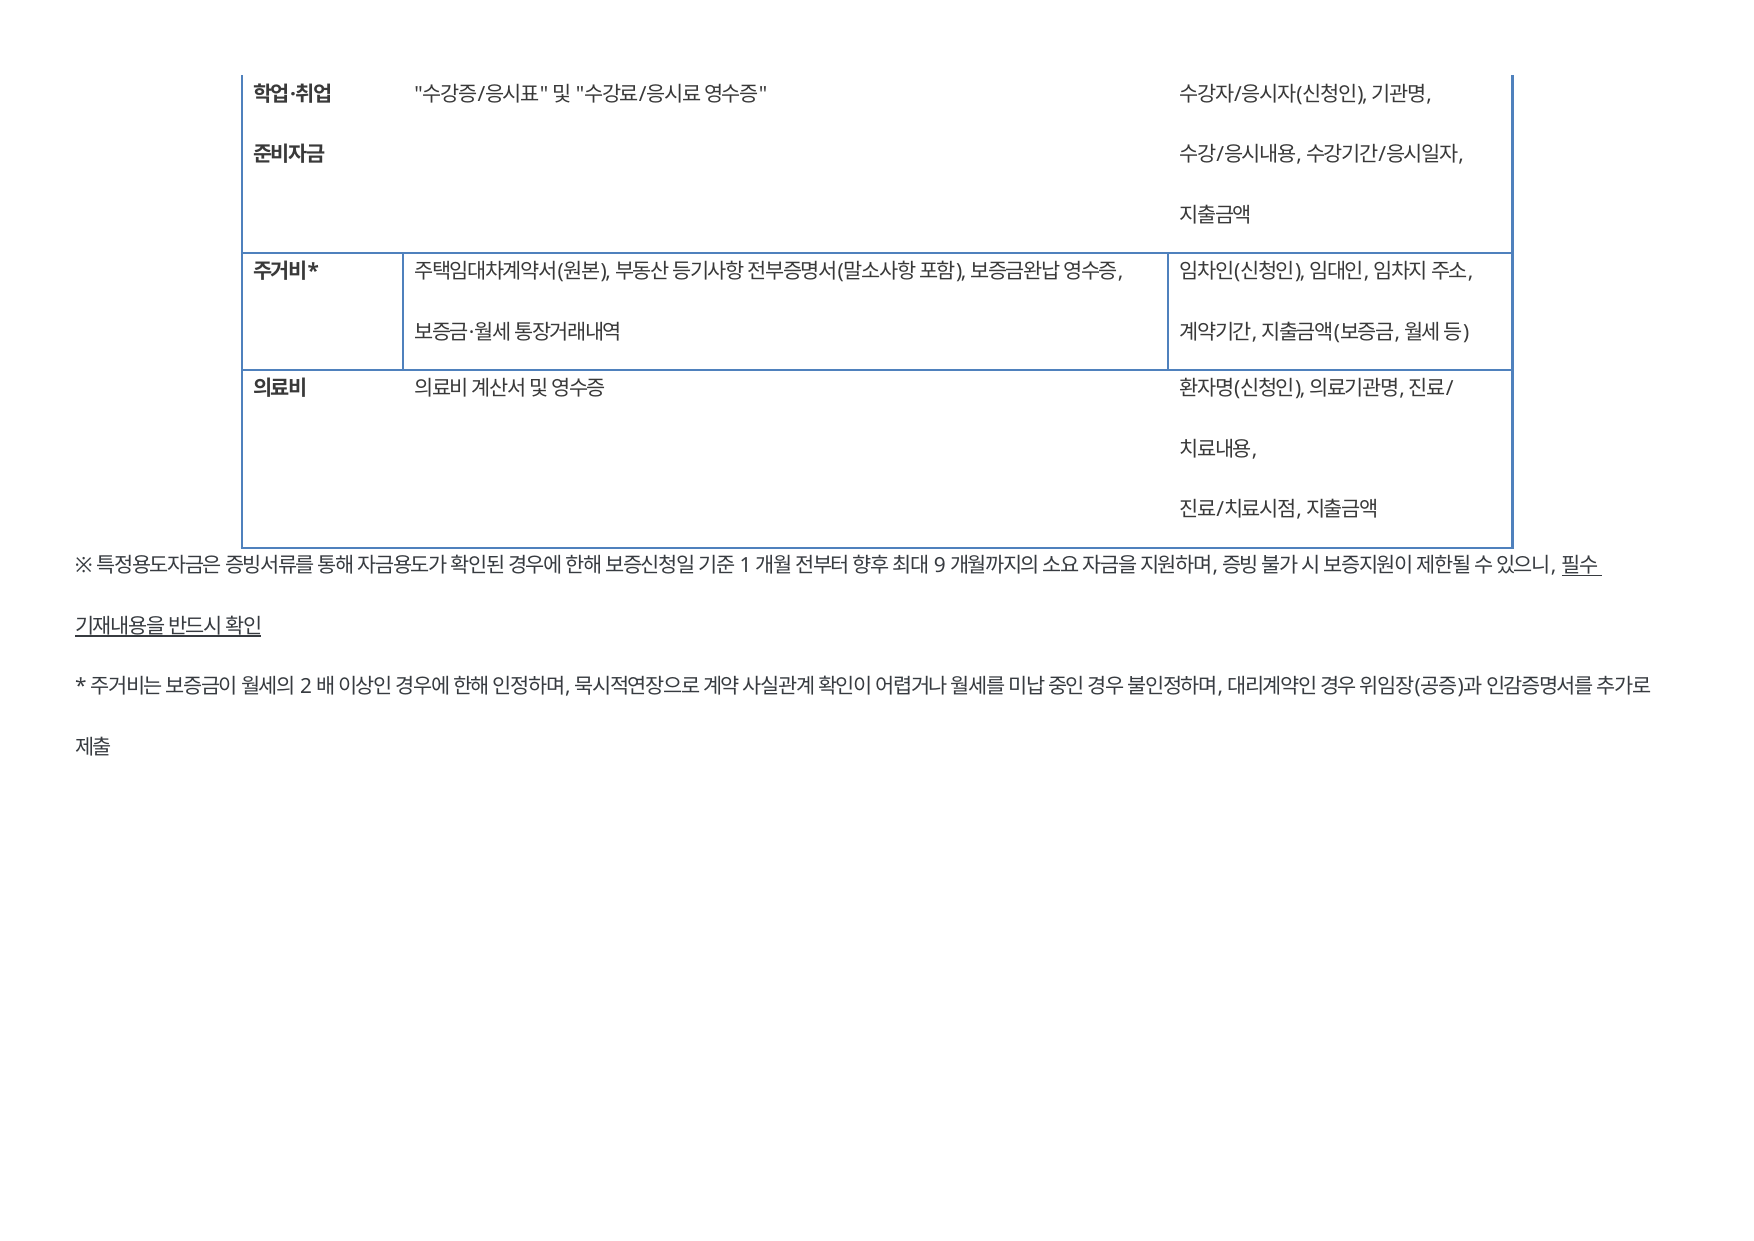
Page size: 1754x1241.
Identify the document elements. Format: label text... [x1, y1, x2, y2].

table_cell "수강증/응시표" 및 "수강료/응시료 영수증" [403, 75, 1168, 252]
text ※ 특정용도자금은 증빙서류를 통해 자금용도가 확인된 경우에 한해 보증신청일 기준 1개월 전부터 향후 최대 9개월까지의 소요 자금을 지원하며, 증빙 불가 시 보증지원이 제한될 수 있으니, 필수 기재내용을 반드시 확인 * 주거비는 보증금이 월세의 2배 이상인 경우에 한해 인정하며, 묵시적연장으로 계약 사실관계 확인이 어렵거나 월세를 미납 중인 경우 불인정하며, 대리계약인 경우 위임장(공증)과 인감증명서를 추가로 제출 [75, 549, 1679, 760]
table_cell 의료비 계산서 및 영수증 [403, 371, 1168, 547]
table_cell 학업·취업 준비자금 [243, 75, 403, 252]
table_cell 주택임대차계약서(원본), 부동산 등기사항 전부증명서(말소사항 포함), 보증금완납 영수증, 보증금·월세 통장거래내역 [404, 254, 1167, 369]
table_cell 주거비* [243, 254, 402, 369]
table_cell 의료비 [243, 371, 403, 547]
table_cell 환자명(신청인), 의료기관명, 진료/치료내용, 진료/치료시점, 지출금액 [1168, 371, 1511, 547]
table_cell 수강자/응시자(신청인), 기관명, 수강/응시내용, 수강기간/응시일자, 지출금액 [1168, 75, 1511, 252]
table_cell 임차인(신청인), 임대인, 임차지 주소, 계약기간, 지출금액(보증금, 월세 등) [1169, 254, 1511, 369]
